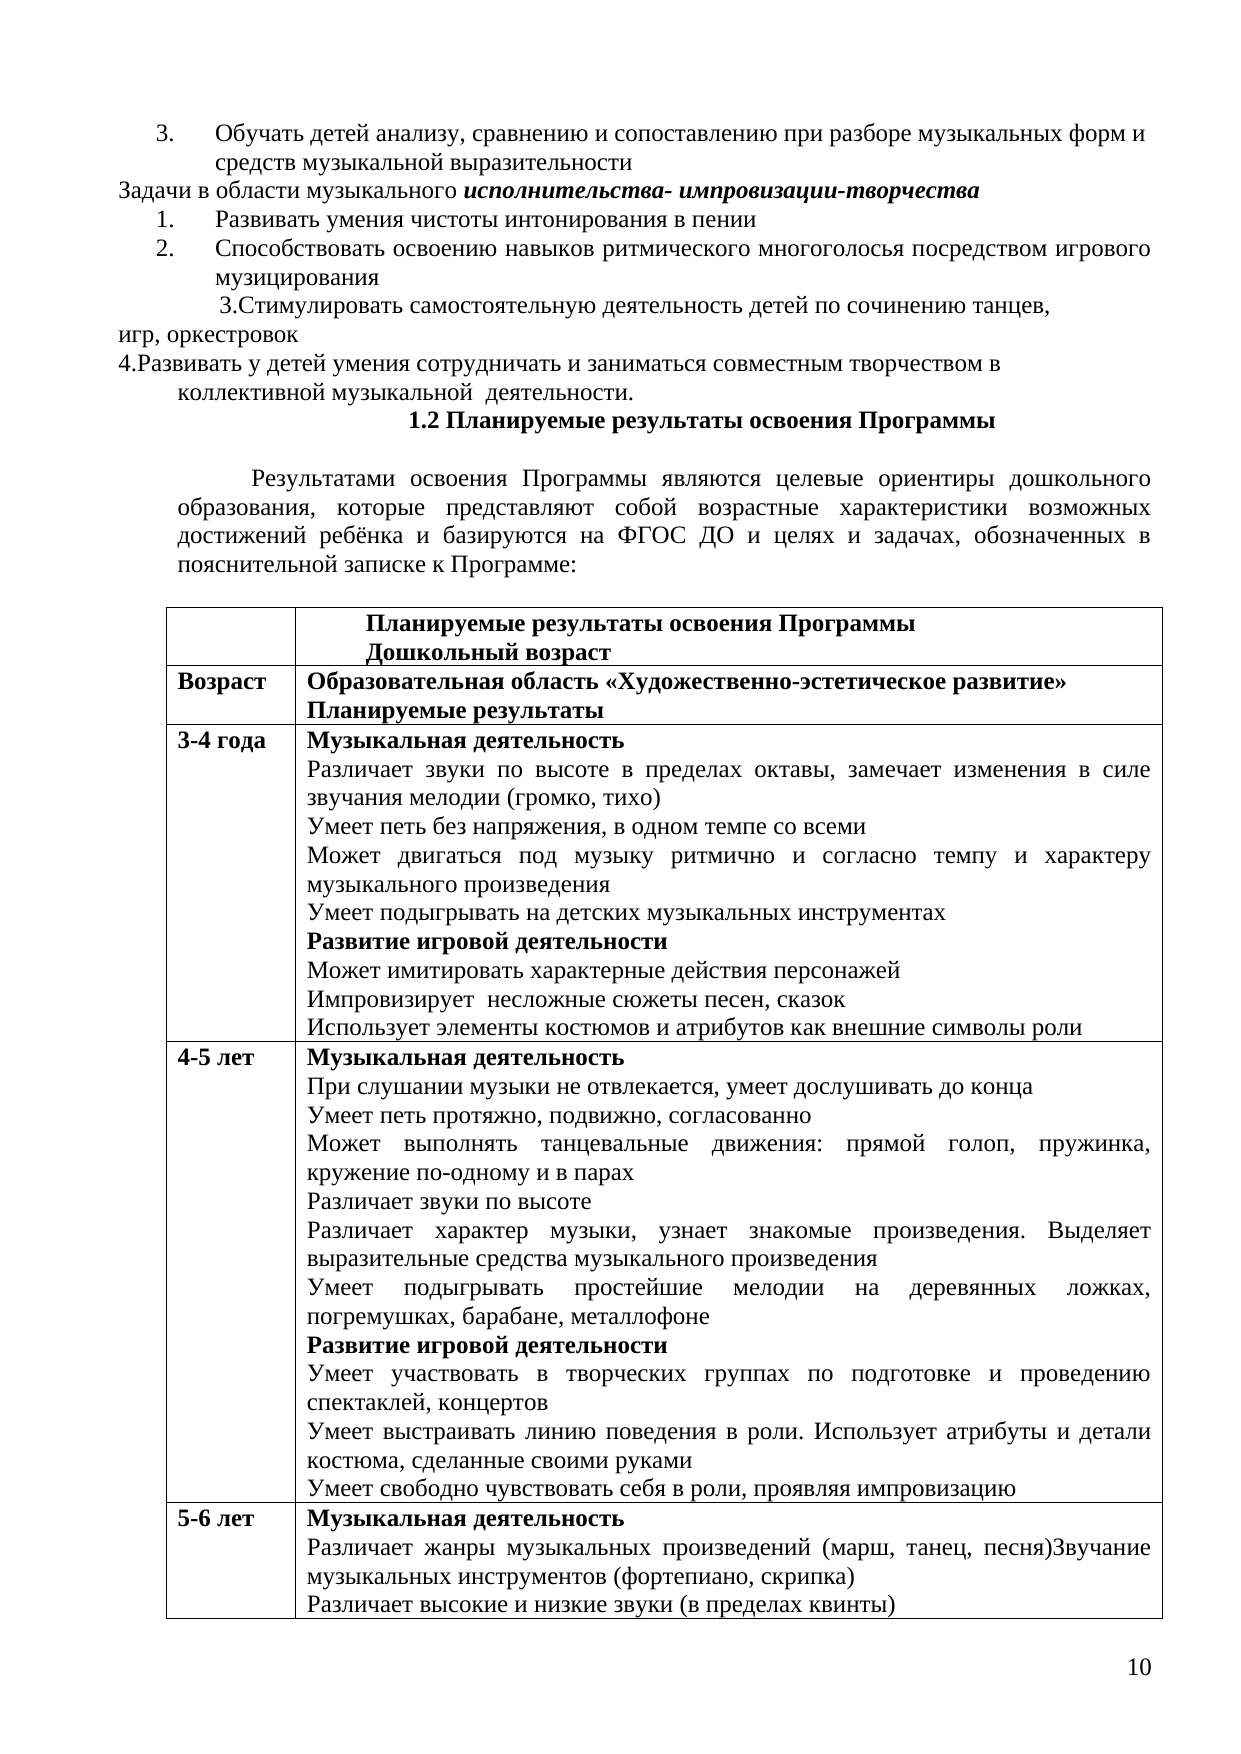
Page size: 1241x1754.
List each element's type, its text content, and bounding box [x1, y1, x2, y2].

list Обучать детей анализу, сравнению и сопоставлению при разборе музыкальных форм и средств музыкальной выразительности [156, 118, 1152, 176]
text Задачи в области музыкального исполнительства- импровизации-творчества [118, 176, 1152, 204]
table_cell 5-6 лет [167, 1503, 295, 1618]
table_cell Образовательная область «Художественно-эстетическое развитие» Планируемые результаты [296, 666, 1162, 724]
text Результатами освоения Программы являются целевые ориентиры дошкольного образования, которые представляют собой возрастные характеристики возможных достижений ребёнка и базируются на ФГОС ДО и целях и задачах, обозначенных в пояснительной записке к Программе: [177, 463, 1152, 578]
list Планируемые результаты освоения Программы [252, 406, 1152, 434]
text 3.Стимулировать самостоятельную деятельность детей по сочинению танцев, [118, 291, 1152, 319]
list Способствовать освоению навыков ритмического многоголосья посредством игрового музицирования [156, 233, 1152, 291]
table_cell 3-4 года [167, 725, 295, 1041]
table_header [167, 608, 295, 665]
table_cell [296, 1503, 1162, 1618]
table_cell Музыкальная деятельность Различает звуки по высоте в пределах октавы, замечает изменения в силе звучания мелодии (громко, тихо) Умеет петь без напряжения, в одном темпе со всеми Может двигаться под музыку ритмично и согласно темпу и характеру музыкального произведения Умеет подыгрывать на детских музыкальных инструментах Развитие игровой деятельности Может имитировать характерные действия персонажей Импровизирует несложные сюжеты песен, сказок Использует элементы костюмов и атрибутов как внешние символы роли [296, 725, 1162, 1041]
table_cell Возраст [167, 666, 295, 724]
table_cell 4-5 лет [167, 1042, 295, 1502]
table_header Планируемые результаты освоения Программы Дошкольный возраст [296, 608, 1162, 665]
text 4.Развивать у детей умения сотрудничать и заниматься совместным творчеством в коллективной музыкальной деятельности. [118, 348, 1152, 406]
text игр, оркестровок [118, 319, 1152, 348]
list Развивать умения чистоты интонирования в пении [156, 204, 1152, 233]
table_cell Музыкальная деятельность При слушании музыки не отвлекается, умеет дослушивать до конца Умеет петь протяжно, подвижно, согласованно Может выполнять танцевальные движения: прямой голоп, пружинка, кружение по-одному и в парах Различает звуки по высоте Различает характер музыки, узнает знакомые произведения. Выделяет выразительные средства музыкального произведения Умеет подыгрывать простейшие мелодии на деревянных ложках, погремушках, барабане, металлофоне Развитие игровой деятельности Умеет участвовать в творческих группах по подготовке и проведению спектаклей, концертов Умеет выстраивать линию поведения в роли. Использует атрибуты и детали костюма, сделанные своими руками Умеет свободно чувствовать себя в роли, проявляя импровизацию [296, 1042, 1162, 1502]
